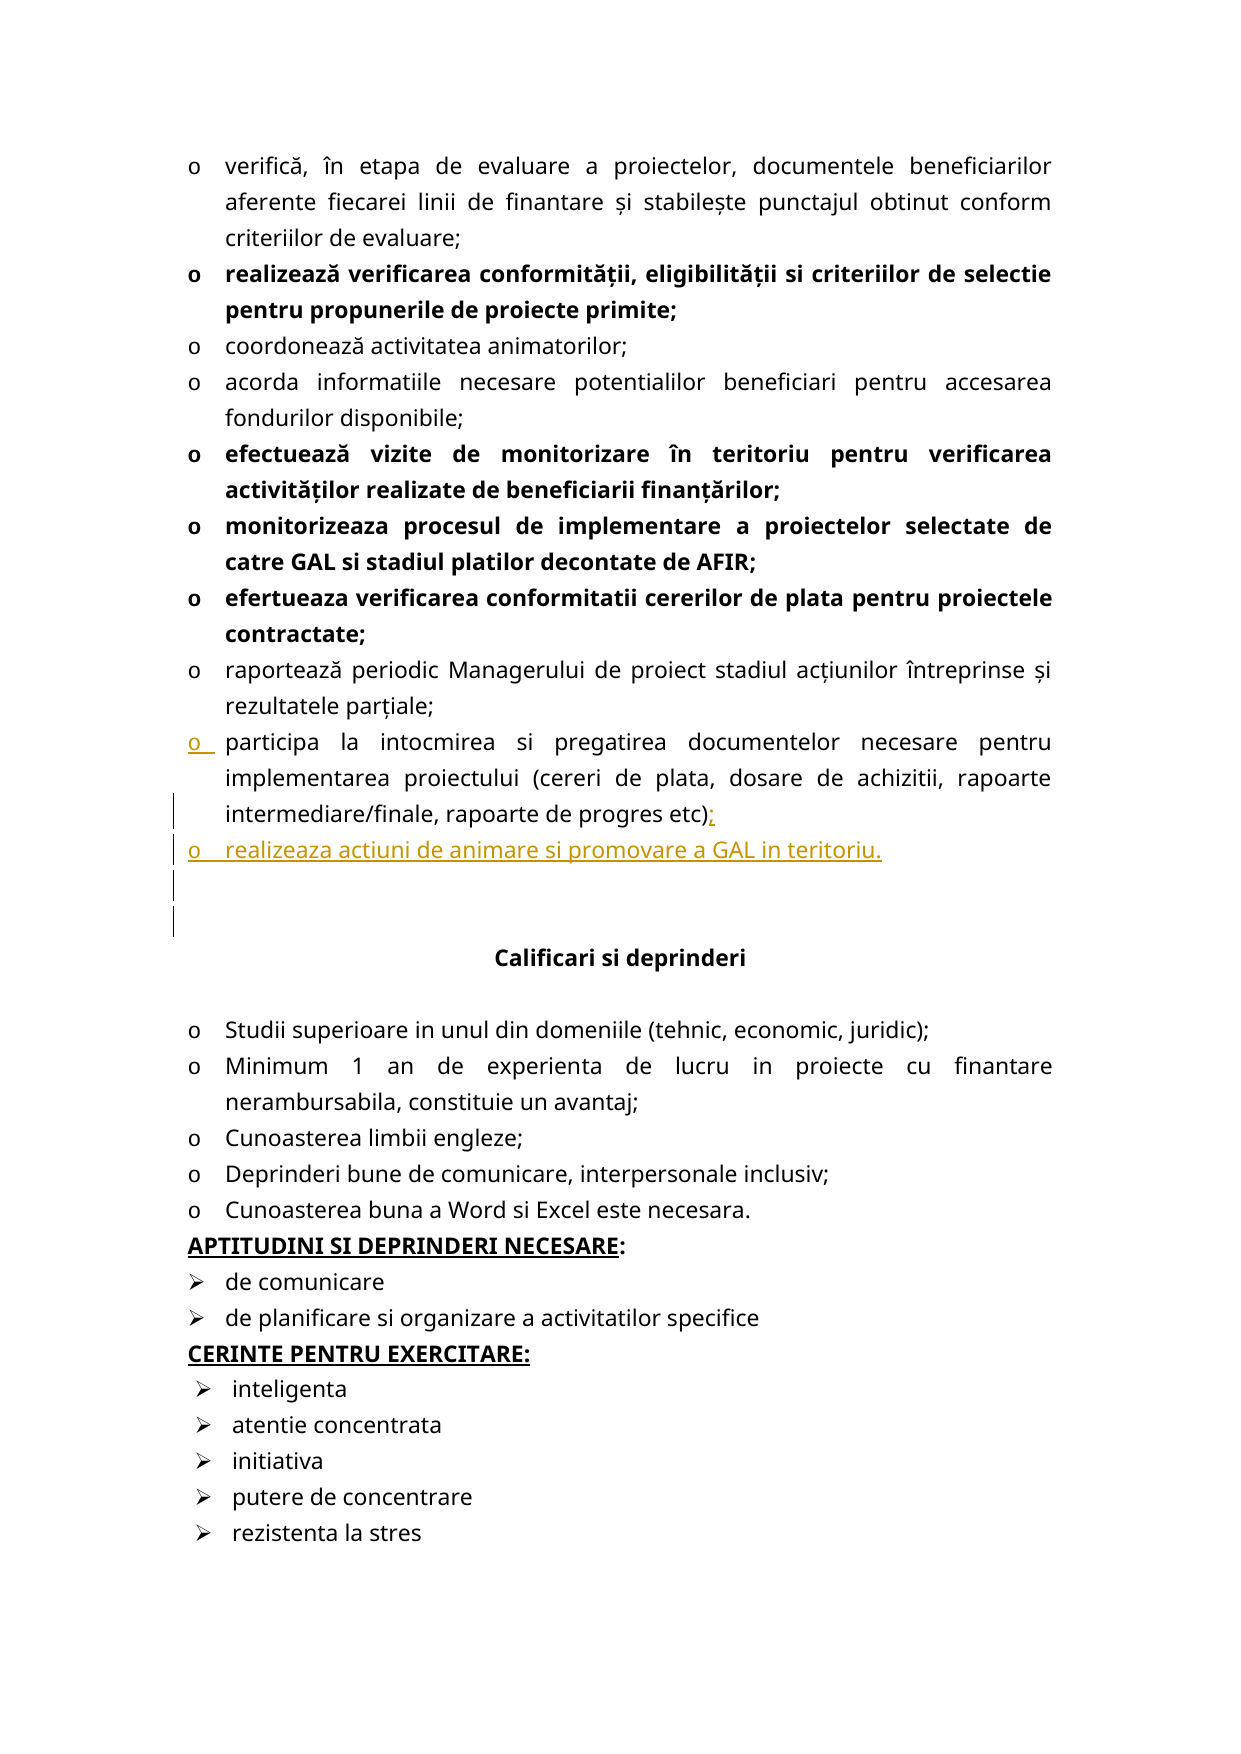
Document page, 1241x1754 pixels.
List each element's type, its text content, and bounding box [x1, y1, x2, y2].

list de comunicare [187, 1266, 1146, 1297]
list de planificare si organizare a activitatilor specifice [187, 1302, 1146, 1333]
list Studii superioare in unul din domeniile (tehnic, economic, juridic); [187, 1013, 1053, 1045]
list Deprinderi bune de comunicare, interpersonale inclusiv; [187, 1158, 1053, 1189]
list Minimum 1 an de experienta de lucru in proiecte cu finantare nerambursabila, constituie un avantaj; [187, 1049, 1053, 1117]
list efectuează vizite de monitorizare în teritoriu pentru verificarea activităţilor realizate de beneficiarii finanţărilor; [187, 438, 1053, 505]
text CERINTE PENTRU EXERCITARE: [187, 1337, 1146, 1369]
text Calificari si deprinderi [187, 942, 1053, 973]
list inteligenta [194, 1373, 1146, 1405]
list initiativa [194, 1445, 1146, 1477]
list coordonează activitatea animatorilor; [187, 330, 1053, 361]
list realizează verificarea conformităţii, eligibilităţii si criteriilor de selectie pentru propunerile de proiecte primite; [187, 258, 1053, 325]
list acorda informatiile necesare potentialilor beneficiari pentru accesarea fondurilor disponibile; [187, 366, 1053, 433]
list raportează periodic Managerului de proiect stadiul acţiunilor întreprinse şi rezultatele parţiale; [187, 654, 1053, 721]
list efertueaza verificarea conformitatii cererilor de plata pentru proiectele contractate; [187, 582, 1053, 649]
list Cunoasterea limbii engleze; [187, 1122, 1053, 1153]
list monitorizeaza procesul de implementare a proiectelor selectate de catre GAL si stadiul platilor decontate de AFIR; [187, 510, 1053, 577]
list rezistenta la stres [194, 1517, 1146, 1548]
list verifică, în etapa de evaluare a proiectelor, documentele beneficiarilor aferente fiecarei linii de finantare şi stabileşte punctajul obtinut conform criteriilor de evaluare; [187, 150, 1053, 253]
list Cunoasterea buna a Word si Excel este necesara. [187, 1194, 1053, 1225]
text APTITUDINI SI DEPRINDERI NECESARE: [187, 1230, 1146, 1261]
list atentie concentrata [194, 1409, 1146, 1441]
list participa la intocmirea si pregatirea documentelor necesare pentru implementarea proiectului (cereri de plata, dosare de achizitii, rapoarte intermediare/finale, rapoarte de progres etc) [187, 726, 1053, 829]
list putere de concentrare [194, 1481, 1146, 1512]
